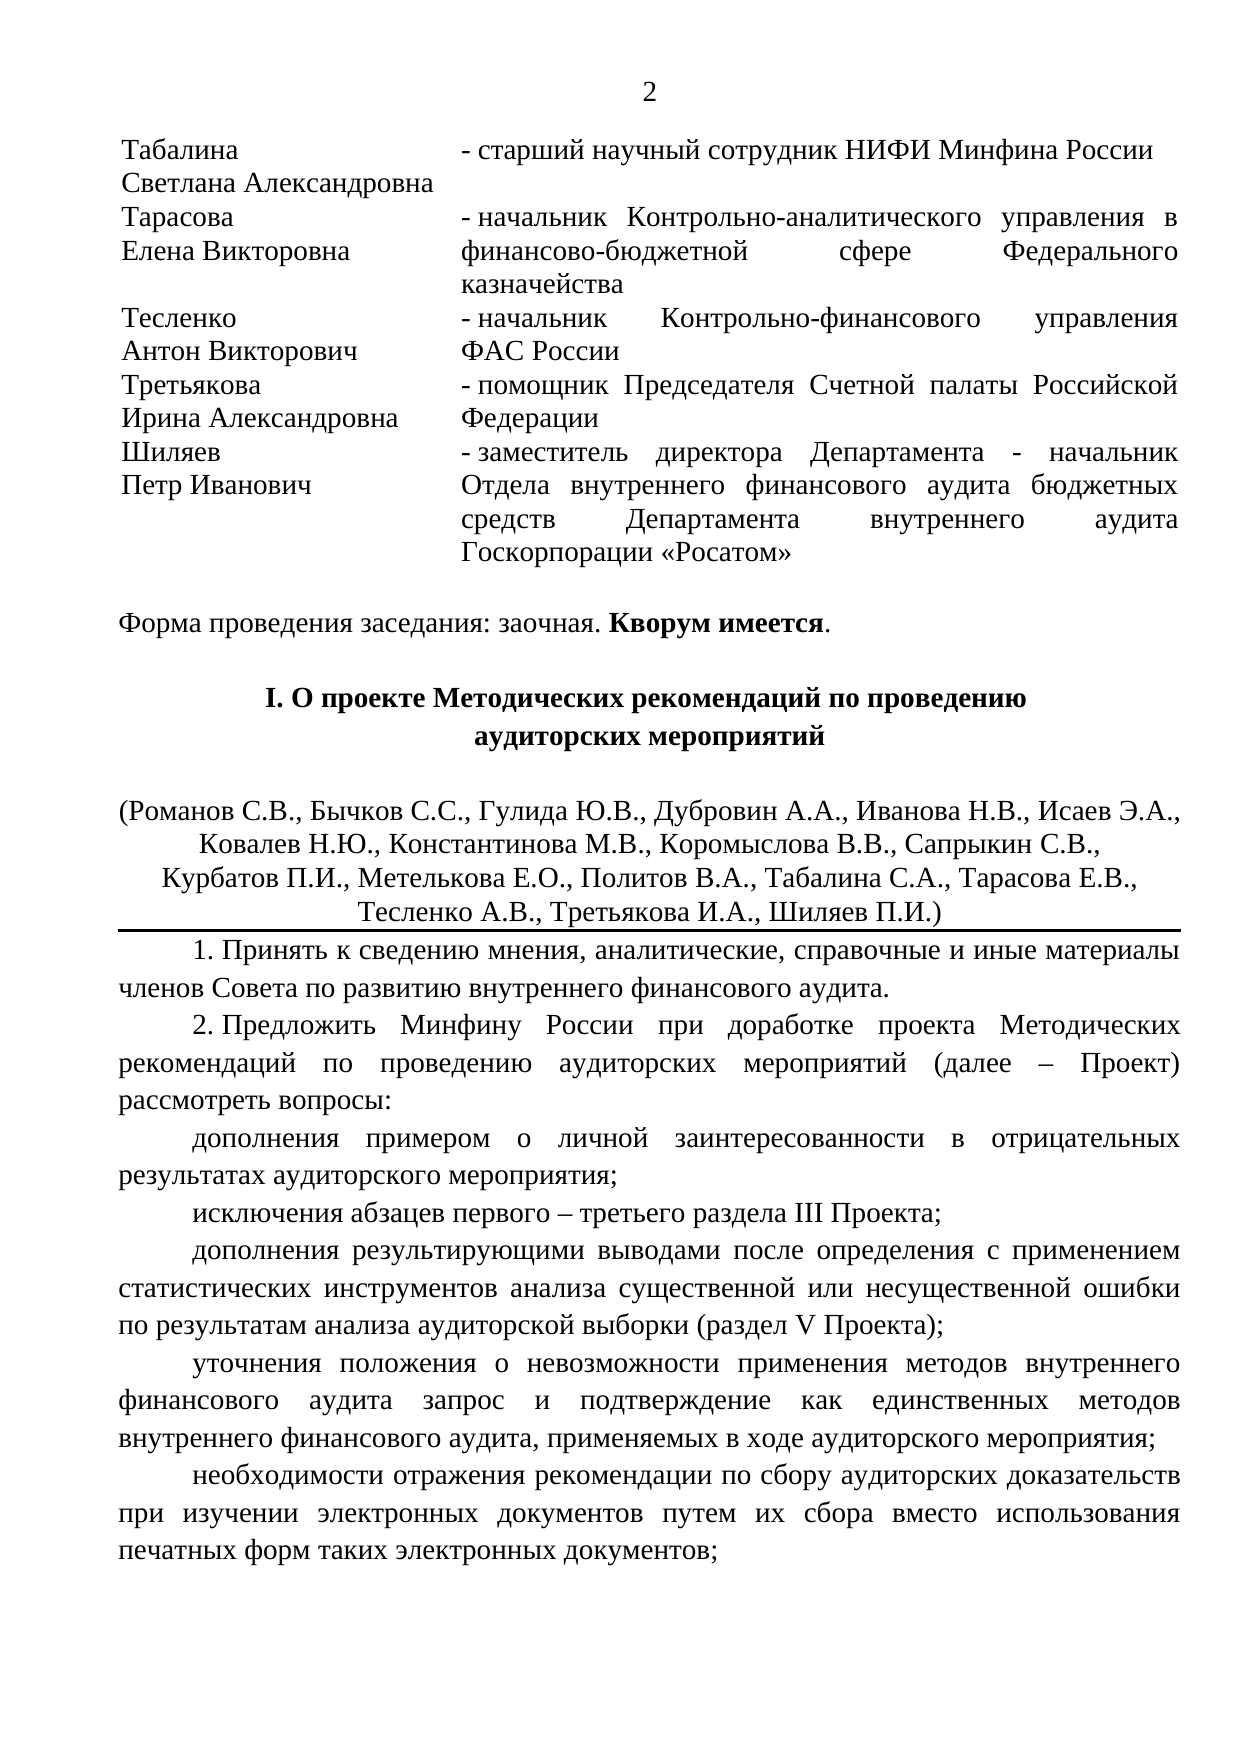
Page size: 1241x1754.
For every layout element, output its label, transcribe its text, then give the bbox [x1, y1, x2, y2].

table_cell Тарасова Елена Викторовна [118, 199, 458, 300]
text (Романов С.В., Бычков С.С., Гулида Ю.В., Дубровин А.А., Иванова Н.В., Исаев Э.А., Ковалев Н.Ю., Константинова М.В., Коромыслова В.В., Сапрыкин С.В., Курбатов П.И., Метелькова Е.О., Политов В.А., Табалина С.А., Тарасова Е.В., Тесленко А.В., Третьякова И.А., Шиляев П.И.) [118, 793, 1181, 929]
table_cell Табалина Светлана Александровна [118, 132, 458, 199]
text уточнения положения о невозможности применения методов внутреннего финансового аудита запрос и подтверждение как единственных методов внутреннего финансового аудита, применяемых в ходе аудиторского мероприятия; [118, 1345, 1181, 1453]
table_cell - начальник Контрольно-финансового управления ФАС России [458, 300, 1181, 367]
table_cell - заместитель директора Департамента - начальник Отдела внутреннего финансового аудита бюджетных средств Департамента внутреннего аудита Госкорпорации «Росатом» [458, 434, 1181, 568]
table_cell - начальник Контрольно-аналитического управления в финансово-бюджетной сфере Федерального казначейства [458, 199, 1181, 300]
table_cell - помощник Председателя Счетной палаты Российской Федерации [458, 367, 1181, 434]
text исключения абзацев первого – третьего раздела III Проекта; [118, 1195, 1181, 1228]
text дополнения примером о личной заинтересованности в отрицательных результатах аудиторского мероприятия; [118, 1120, 1181, 1191]
table_cell - старший научный сотрудник НИФИ Минфина России [458, 132, 1181, 199]
text I. О проекте Методических рекомендаций по проведению аудиторских мероприятий [118, 681, 1181, 752]
table_cell Шиляев Петр Иванович [118, 434, 458, 568]
text необходимости отражения рекомендации по сбору аудиторских доказательств при изучении электронных документов путем их сбора вместо использования печатных форм таких электронных документов; [118, 1457, 1181, 1566]
text дополнения результирующими выводами после определения с применением статистических инструментов анализа существенной или несущественной ошибки по результатам анализа аудиторской выборки (раздел V Проекта); [118, 1232, 1181, 1341]
list Предложить Минфину России при доработке проекта Методических рекомендаций по проведению аудиторских мероприятий (далее – Проект) рассмотреть вопросы: [118, 1007, 1181, 1116]
table_cell Третьякова Ирина Александровна [118, 367, 458, 434]
table_cell Тесленко Антон Викторович [118, 300, 458, 367]
text Форма проведения заседания: заочная. Кворум имеется. [118, 606, 1181, 639]
list Принять к сведению мнения, аналитические, справочные и иные материалы членов Совета по развитию внутреннего финансового аудита. [118, 932, 1181, 1003]
